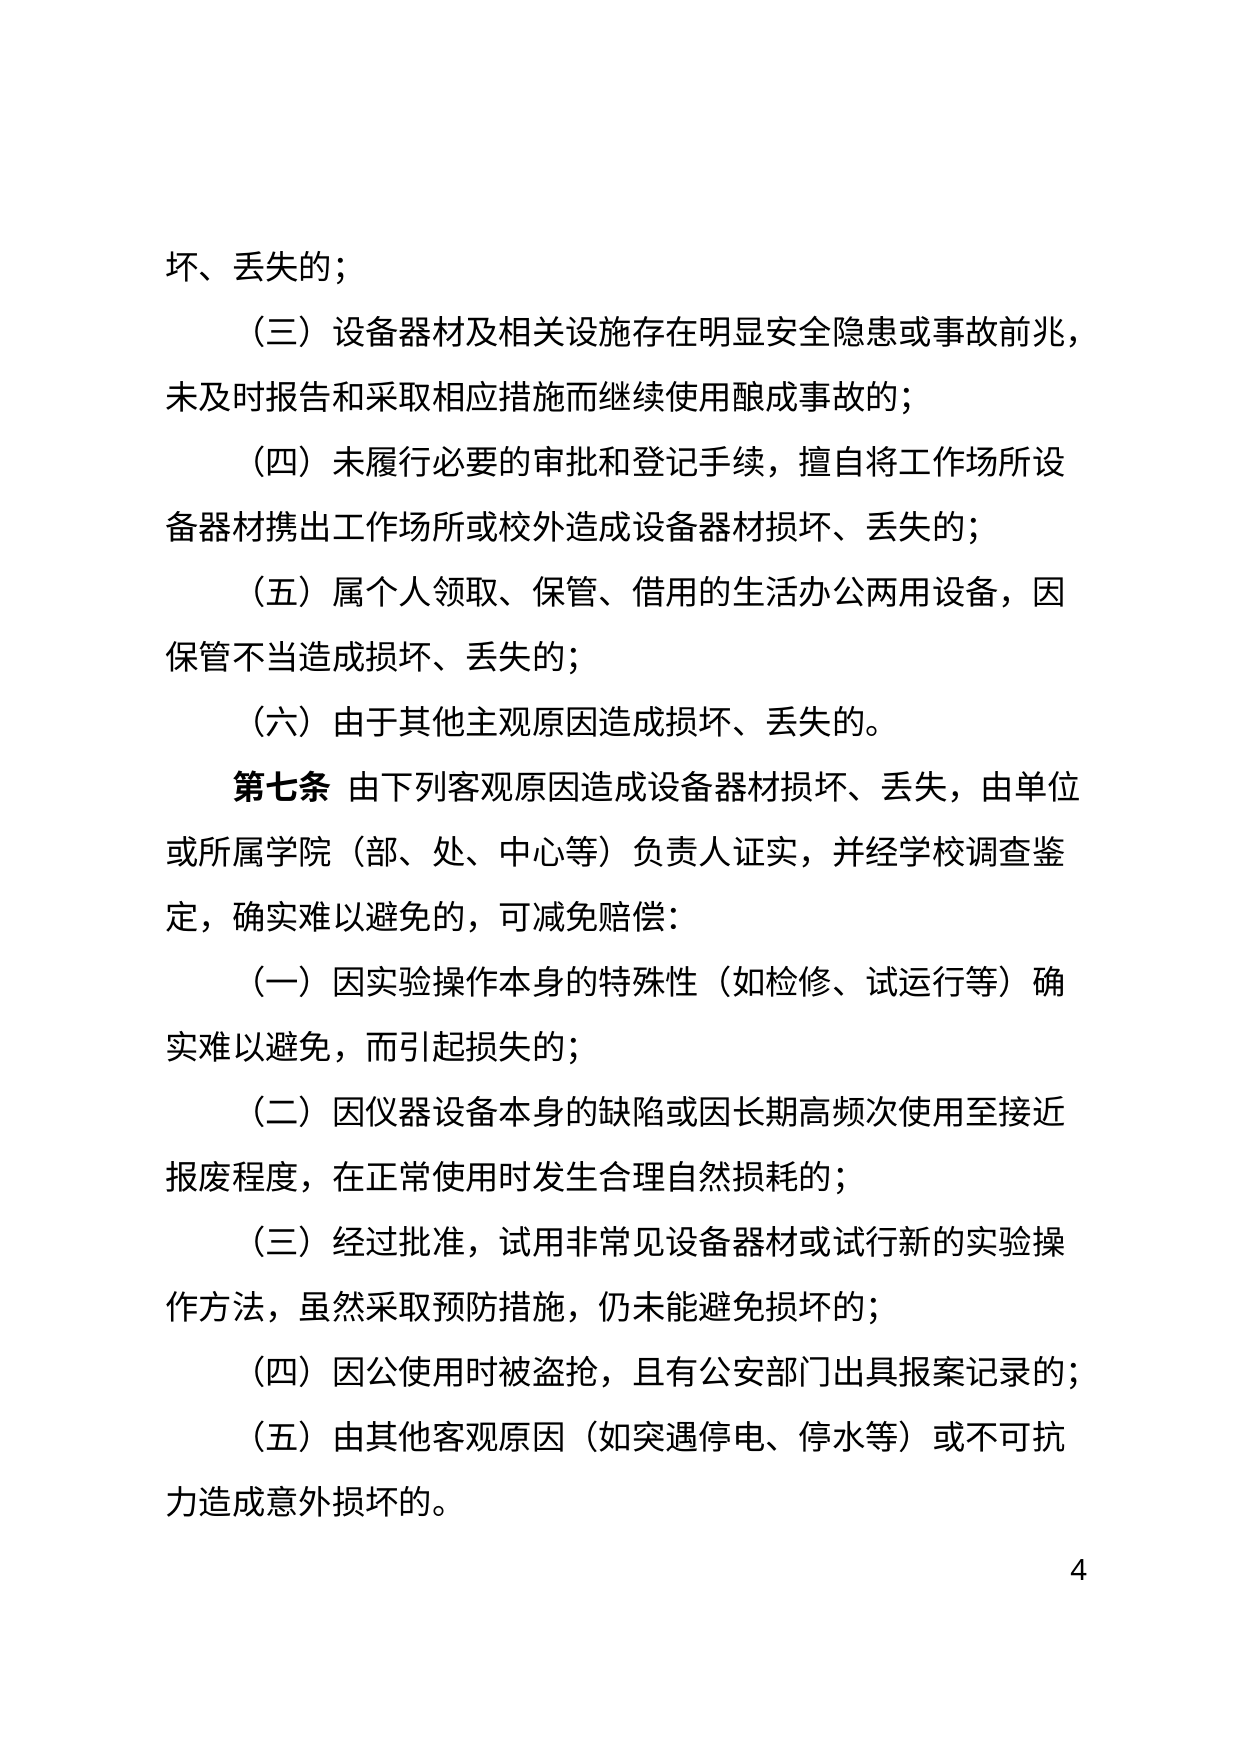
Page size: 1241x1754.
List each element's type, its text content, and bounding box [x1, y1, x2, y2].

text 第七条 由下列客观原因造成设备器材损坏、丢失，由单位或所属学院（部、处、中心等）负责人证实，并经学校调查鉴定，确实难以避免的，可减免赔偿： [165, 753, 1087, 948]
text （四）未履行必要的审批和登记手续，擅自将工作场所设备器材携出工作场所或校外造成设备器材损坏、丢失的； [165, 428, 1087, 558]
text （一）因实验操作本身的特殊性（如检修、试运行等）确实难以避免，而引起损失的； [165, 948, 1087, 1078]
text （五）由其他客观原因（如突遇停电、停水等）或不可抗力造成意外损坏的。 [165, 1403, 1087, 1533]
text （二）因仪器设备本身的缺陷或因长期高频次使用至接近报废程度，在正常使用时发生合理自然损耗的； [165, 1078, 1087, 1208]
text （五）属个人领取、保管、借用的生活办公两用设备，因保管不当造成损坏、丢失的； [165, 558, 1087, 688]
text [165, 233, 1087, 298]
text （三）设备器材及相关设施存在明显安全隐患或事故前兆，未及时报告和采取相应措施而继续使用酿成事故的； [165, 298, 1087, 428]
text （六）由于其他主观原因造成损坏、丢失的。 [165, 688, 1087, 753]
text （四）因公使用时被盗抢，且有公安部门出具报案记录的； [165, 1338, 1087, 1403]
text （三）经过批准，试用非常见设备器材或试行新的实验操作方法，虽然采取预防措施，仍未能避免损坏的； [165, 1208, 1087, 1338]
